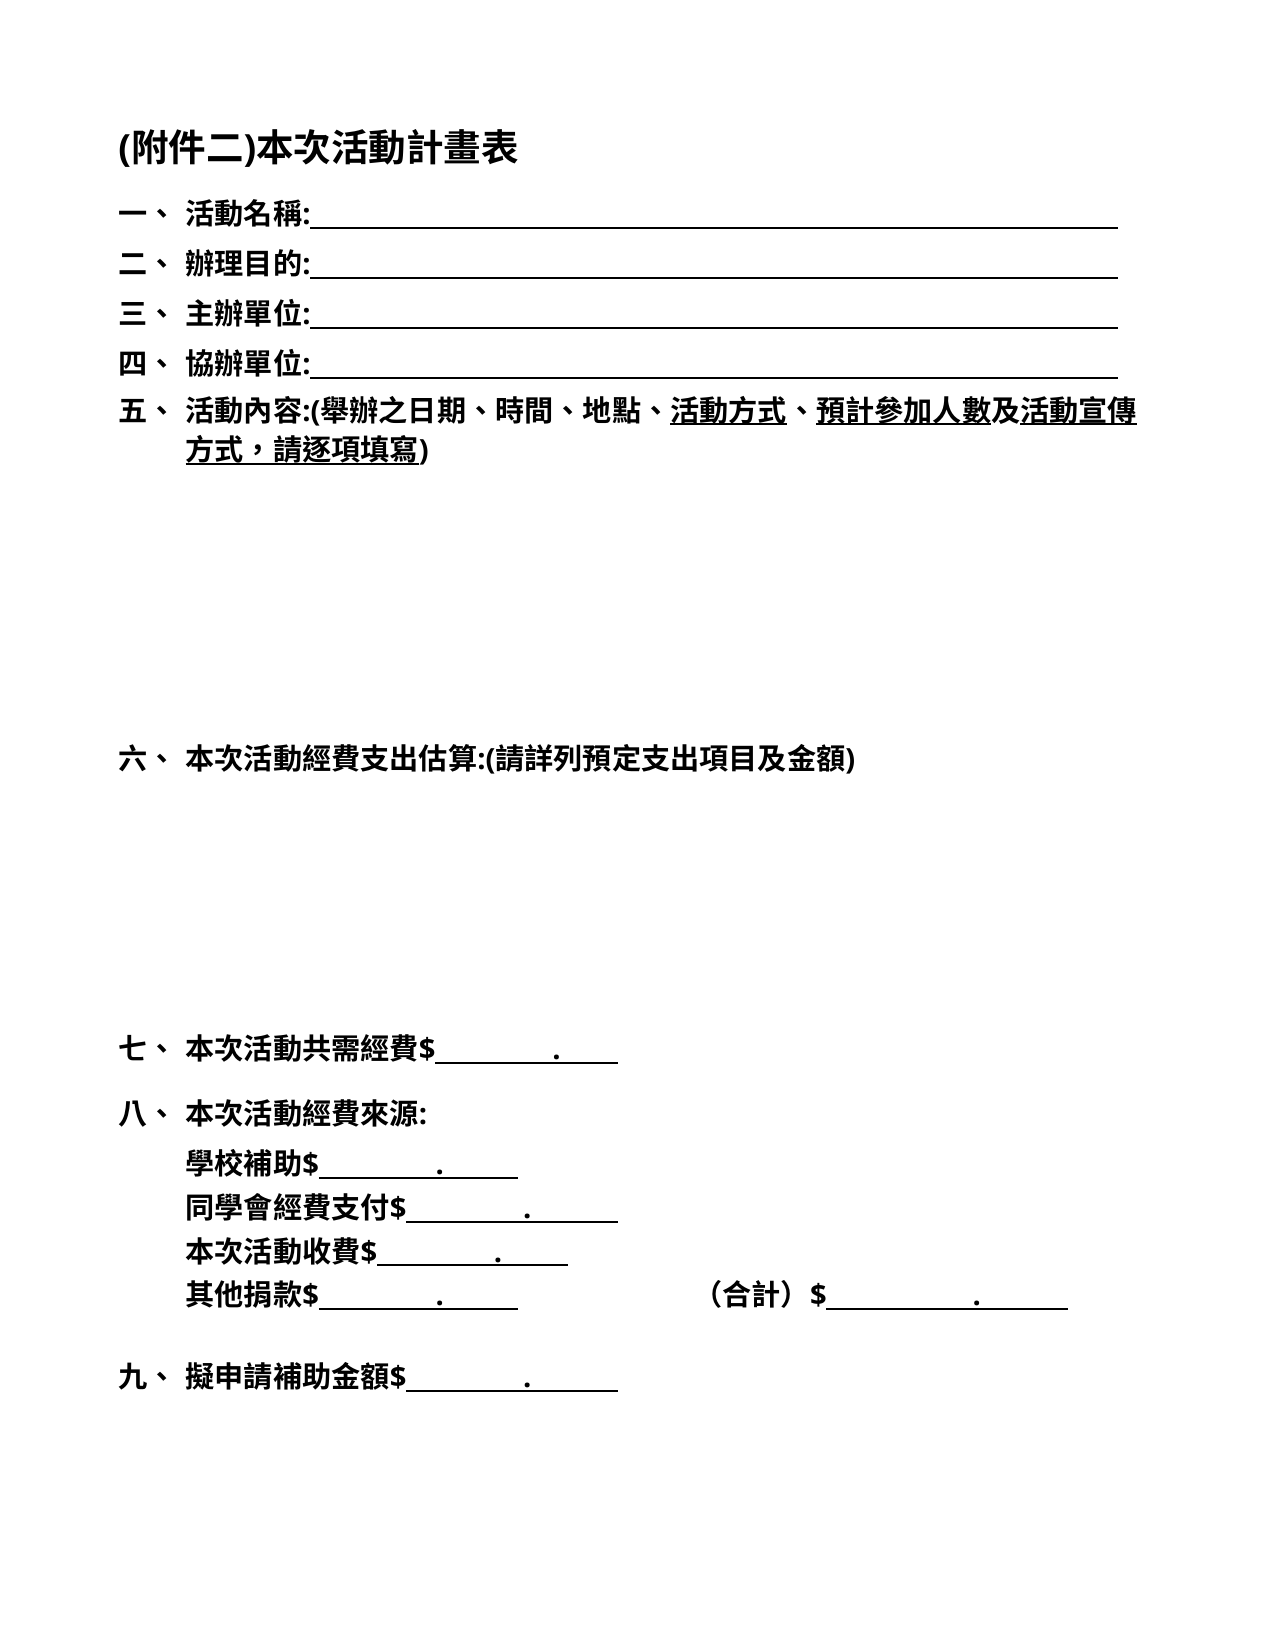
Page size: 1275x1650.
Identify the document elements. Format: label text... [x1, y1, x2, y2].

list 辦理目的: [118, 239, 1157, 283]
text 本次活動收費$ . [127, 1227, 1157, 1271]
text 其他捐款$ . （合計）$ . [127, 1271, 1157, 1314]
list 擬申請補助金額$ . [118, 1354, 1157, 1396]
list 本次活動經費支出估算:(請詳列預定支出項目及金額) [118, 735, 1157, 778]
list 協辦單位: [118, 339, 1157, 383]
list 活動內容:(舉辦之日期、時間、地點、活動方式、預計參加人數及活動宣傳方式，請逐項填寫) [118, 389, 1157, 468]
list 主辦單位: [118, 289, 1157, 333]
text 同學會經費支付$ . [127, 1183, 1157, 1227]
list 本次活動經費來源: [118, 1089, 1157, 1133]
text 學校補助$ . [127, 1139, 1157, 1183]
list 活動名稱: [118, 189, 1157, 233]
text (附件二)本次活動計畫表 [118, 118, 1157, 173]
list 本次活動共需經費$ . [118, 1026, 1157, 1068]
